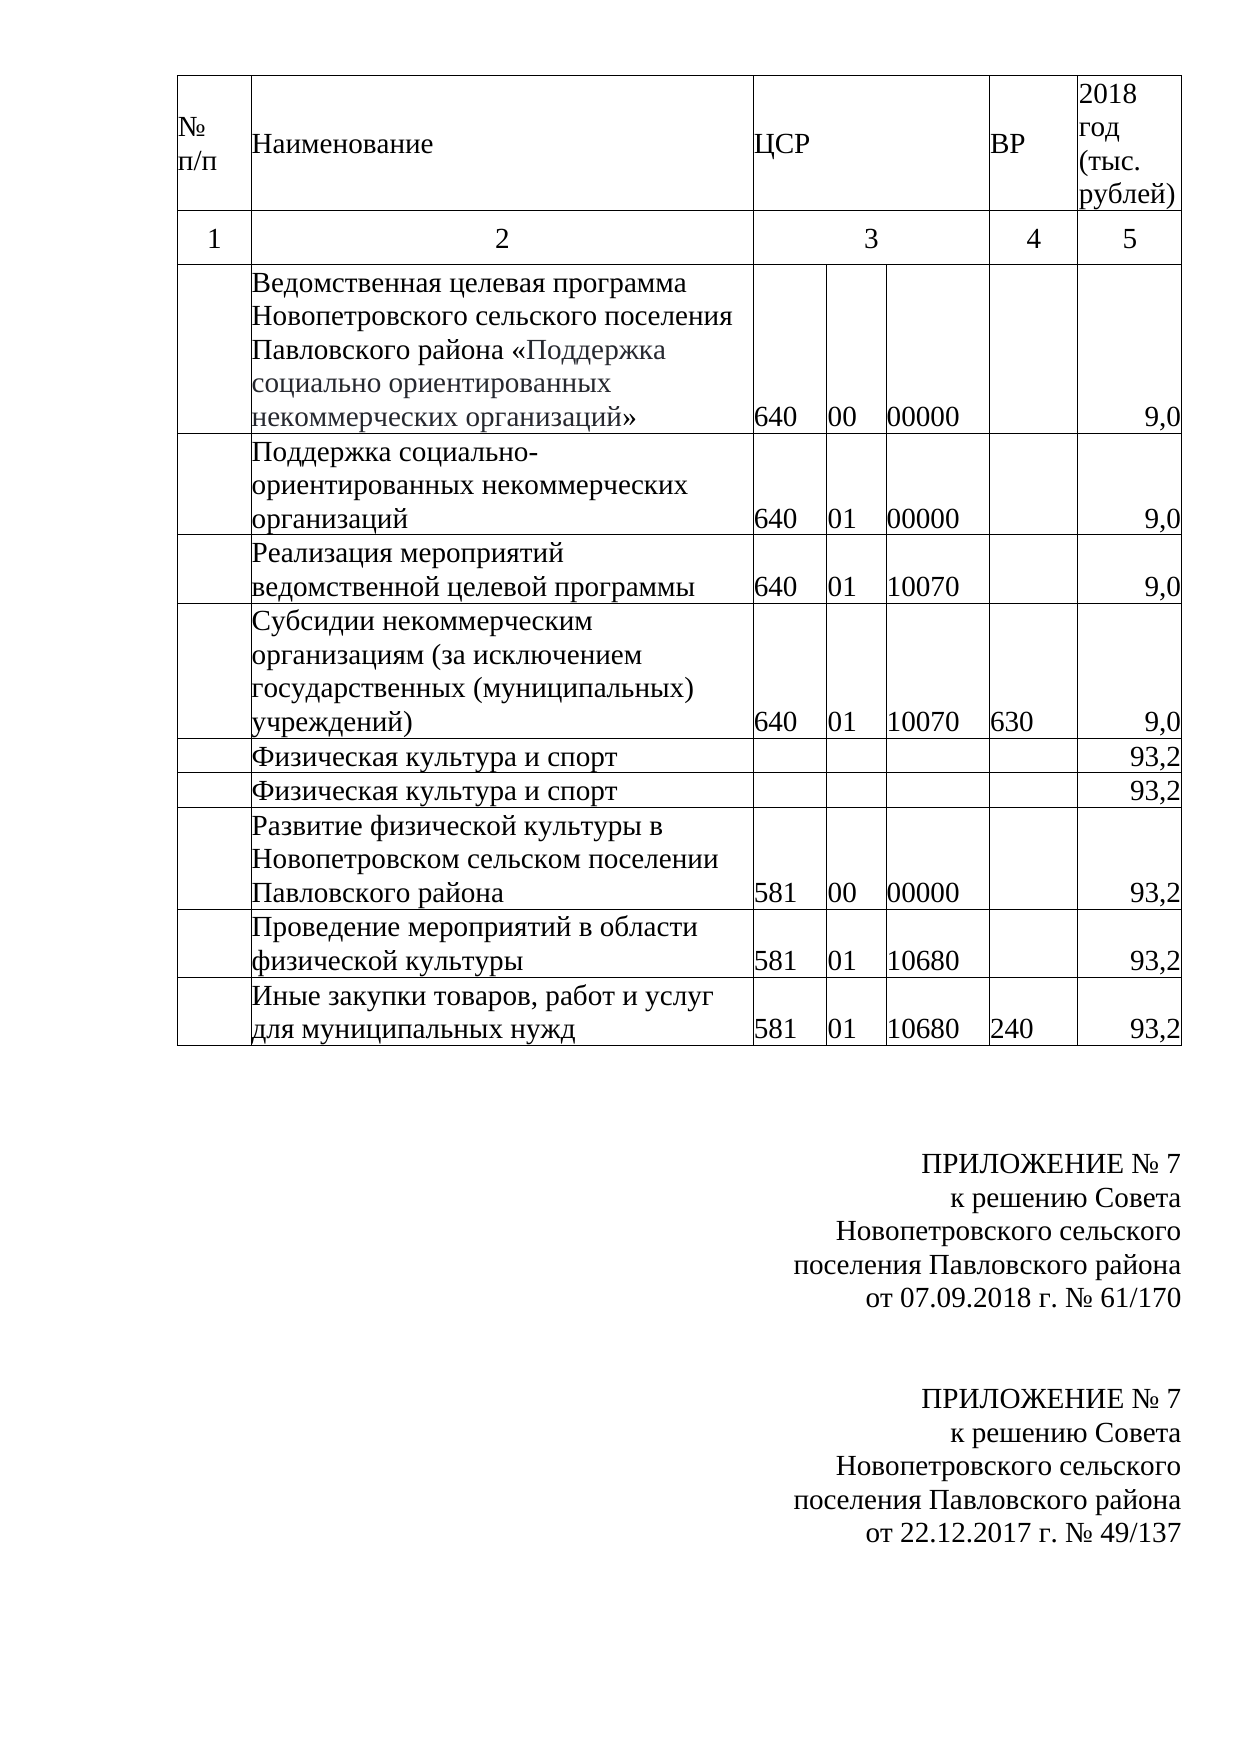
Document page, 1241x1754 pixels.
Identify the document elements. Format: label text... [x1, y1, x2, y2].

table_cell 00000 [887, 265, 989, 433]
text к решению Совета [177, 1415, 1181, 1448]
table_cell 640 [754, 265, 826, 433]
text от 07.09.2018 г. № 61/170 [177, 1281, 1181, 1314]
table_cell 01 [827, 434, 886, 534]
table_cell 4 [990, 211, 1077, 264]
table_cell 581 [754, 978, 826, 1045]
table_header № п/п [178, 76, 251, 210]
table_cell 9,0 [1078, 535, 1181, 602]
table_cell [990, 535, 1077, 602]
table_cell Субсидии некоммерческим организациям (за исключением государственных (муниципальных) учреждений) [252, 604, 753, 738]
table_cell [178, 978, 251, 1045]
table_cell [178, 773, 251, 807]
table_cell [887, 773, 989, 807]
table_cell 01 [827, 535, 886, 602]
table_cell [178, 739, 251, 772]
table_cell Физическая культура и спорт [252, 773, 753, 807]
text от 22.12.2017 г. № 49/137 [177, 1515, 1181, 1549]
table_cell 01 [827, 978, 886, 1045]
table_cell [178, 434, 251, 534]
table_cell Реализация мероприятий ведомственной целевой программы [252, 535, 753, 602]
table_cell 581 [754, 910, 826, 977]
table_header 2018 год (тыс. рублей) [1078, 76, 1181, 210]
text поселения Павловского района [177, 1482, 1181, 1515]
table_cell 10680 [887, 978, 989, 1045]
table_cell [178, 265, 251, 433]
table_cell 640 [754, 604, 826, 738]
table_header Наименование [252, 76, 753, 210]
text к решению Совета [177, 1180, 1181, 1213]
table_cell [178, 604, 251, 738]
table_cell 93,2 [1078, 978, 1181, 1045]
table_cell 10070 [887, 535, 989, 602]
table_cell 00000 [887, 434, 989, 534]
text ПРИЛОЖЕНИЕ № 7 [177, 1146, 1181, 1180]
table_cell [178, 910, 251, 977]
table_cell 9,0 [1078, 604, 1181, 738]
table_cell 640 [754, 535, 826, 602]
table_cell [990, 808, 1077, 908]
table_cell 240 [990, 978, 1077, 1045]
table_cell [178, 808, 251, 908]
table_cell 00000 [887, 808, 989, 908]
table_cell 00 [827, 265, 886, 433]
table_cell 640 [754, 434, 826, 534]
table_cell 93,2 [1078, 910, 1181, 977]
table_cell 3 [754, 211, 989, 264]
table_cell 93,2 [1078, 739, 1181, 772]
table_cell Проведение мероприятий в области физической культуры [252, 910, 753, 977]
text Новопетровского сельского [177, 1448, 1181, 1482]
table_cell Поддержка социально-ориентированных некоммерческих организаций [252, 434, 753, 534]
table_cell [827, 739, 886, 772]
table_cell Ведомственная целевая программа Новопетровского сельского поселения Павловского района «Поддержка социально ориентированных некоммерческих организаций» [252, 265, 753, 433]
table_cell [887, 739, 989, 772]
table_cell Развитие физической культуры в Новопетровском сельском поселении Павловского района [252, 808, 753, 908]
table_cell 01 [827, 910, 886, 977]
table_cell 581 [754, 808, 826, 908]
table_cell Физическая культура и спорт [252, 739, 753, 772]
table_cell [178, 535, 251, 602]
table_cell [990, 434, 1077, 534]
table_cell 2 [252, 211, 753, 264]
table_cell [990, 265, 1077, 433]
table_cell [827, 773, 886, 807]
table_cell 9,0 [1078, 265, 1181, 433]
table_cell 1 [178, 211, 251, 264]
table_cell 5 [1078, 211, 1181, 264]
table_cell [990, 910, 1077, 977]
table_cell 10680 [887, 910, 989, 977]
table_cell [754, 773, 826, 807]
text Новопетровского сельского [177, 1213, 1181, 1247]
table_header ВР [990, 76, 1077, 210]
text ПРИЛОЖЕНИЕ № 7 [177, 1381, 1181, 1415]
table_cell 10070 [887, 604, 989, 738]
table_cell 630 [990, 604, 1077, 738]
table_cell 9,0 [1078, 434, 1181, 534]
table_cell [754, 739, 826, 772]
table_cell 00 [827, 808, 886, 908]
table_cell [990, 739, 1077, 772]
table_header ЦСР [754, 76, 989, 210]
table_cell 01 [827, 604, 886, 738]
table_cell 93,2 [1078, 808, 1181, 908]
table_cell Иные закупки товаров, работ и услуг для муниципальных нужд [252, 978, 753, 1045]
table_cell 93,2 [1078, 773, 1181, 807]
text поселения Павловского района [177, 1247, 1181, 1281]
table_cell [990, 773, 1077, 807]
